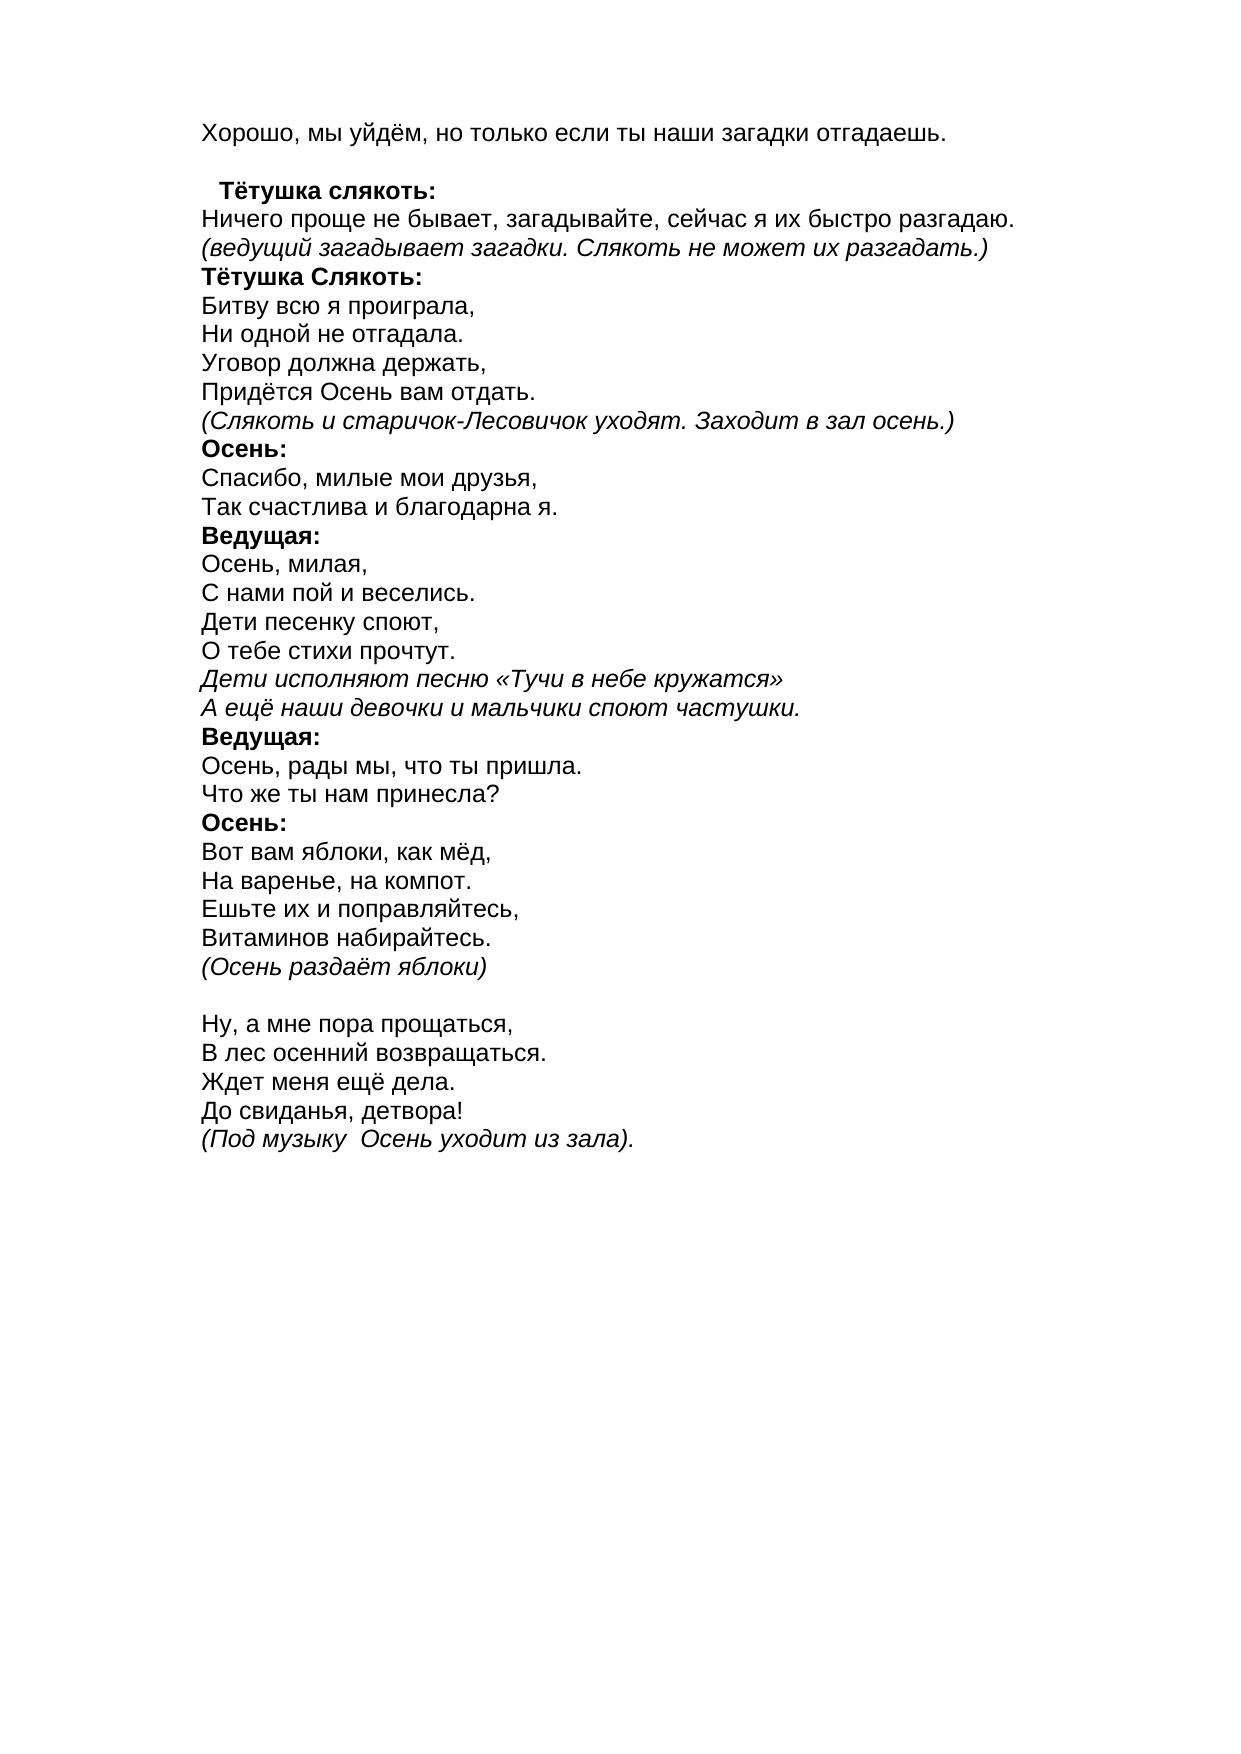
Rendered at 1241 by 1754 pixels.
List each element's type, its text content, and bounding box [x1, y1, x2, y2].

text Ничего проще не бывает, загадывайте, сейчас я их быстро разгадаю. [177, 204, 1152, 233]
text Ждет меня ещё дела. [177, 1067, 1152, 1096]
text Осень: [177, 808, 1152, 837]
text В лес осенний возвращаться. [177, 1038, 1152, 1067]
text Битву всю я проиграла, [177, 291, 1152, 319]
text Осень: [177, 434, 1152, 463]
text (Слякоть и старичок-Лесовичок уходят. Заходит в зал осень.) [177, 406, 1152, 434]
text О тебе стихи прочтут. [177, 636, 1152, 664]
text (ведущий загадывает загадки. Слякоть не может их разгадать.) [177, 233, 1152, 262]
text (Осень раздаёт яблоки) [177, 952, 1152, 981]
text Ведущая: [177, 722, 1152, 751]
text Ешьте их и поправляйтесь, [177, 894, 1152, 923]
text Осень, рады мы, что ты пришла. [177, 751, 1152, 779]
text Ведущая: [177, 521, 1152, 549]
text Ну, а мне пора прощаться, [177, 1009, 1152, 1038]
text Что же ты нам принесла? [177, 779, 1152, 808]
text Уговор должна держать, [177, 348, 1152, 377]
text С нами пой и веселись. [177, 578, 1152, 607]
text На варенье, на компот. [177, 866, 1152, 894]
text А ещё наши девочки и мальчики споют частушки. [177, 693, 1152, 722]
text Витаминов набирайтесь. [177, 923, 1152, 952]
text Дети песенку споют, [177, 607, 1152, 636]
text Так счастлива и благодарна я. [177, 492, 1152, 521]
text (Под музыку Осень уходит из зала). [177, 1124, 1152, 1153]
text Хорошо, мы уйдём, но только если ты наши загадки отгадаешь. [177, 118, 1152, 147]
text Вот вам яблоки, как мёд, [177, 837, 1152, 866]
text Спасибо, милые мои друзья, [177, 463, 1152, 492]
text Тётушка Слякоть: [177, 262, 1152, 291]
text Тётушка слякоть: [177, 176, 1152, 204]
text Придётся Осень вам отдать. [177, 377, 1152, 406]
text До свиданья, детвора! [177, 1096, 1152, 1124]
text Осень, милая, [177, 549, 1152, 578]
text Ни одной не отгадала. [177, 319, 1152, 348]
text Дети исполняют песню «Тучи в небе кружатся» [177, 664, 1152, 693]
